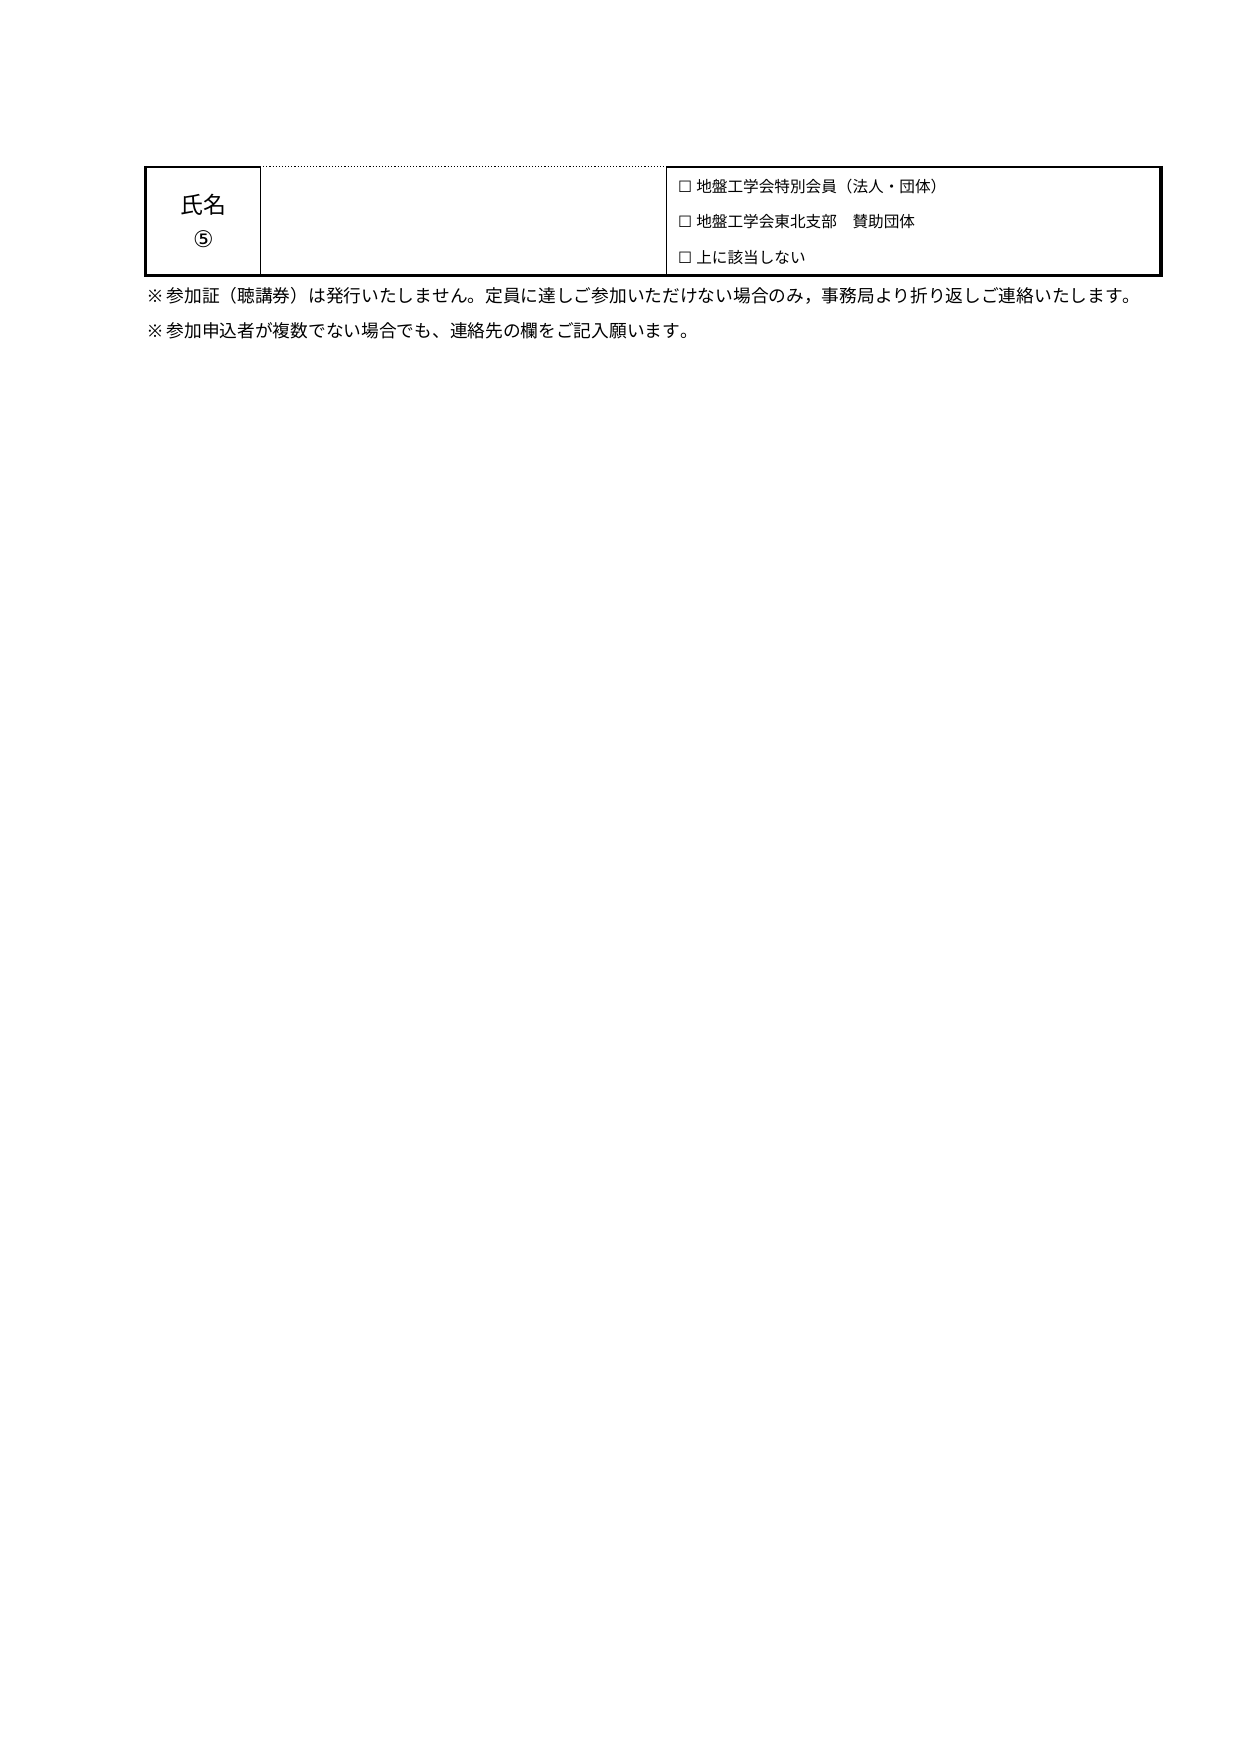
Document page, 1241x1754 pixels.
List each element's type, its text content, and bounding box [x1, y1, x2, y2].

list 参加証（聴講券）は発行いたしません。定員に達しご参加いただけない場合のみ，事務局より折り返しご連絡いたします。 [148, 277, 1160, 313]
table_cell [667, 168, 1159, 274]
table_cell 申込者 氏名 ⑤ [147, 168, 260, 274]
table_cell [261, 166, 666, 274]
list 参加申込者が複数でない場合でも、連絡先の欄をご記入願います。 [148, 313, 1160, 348]
